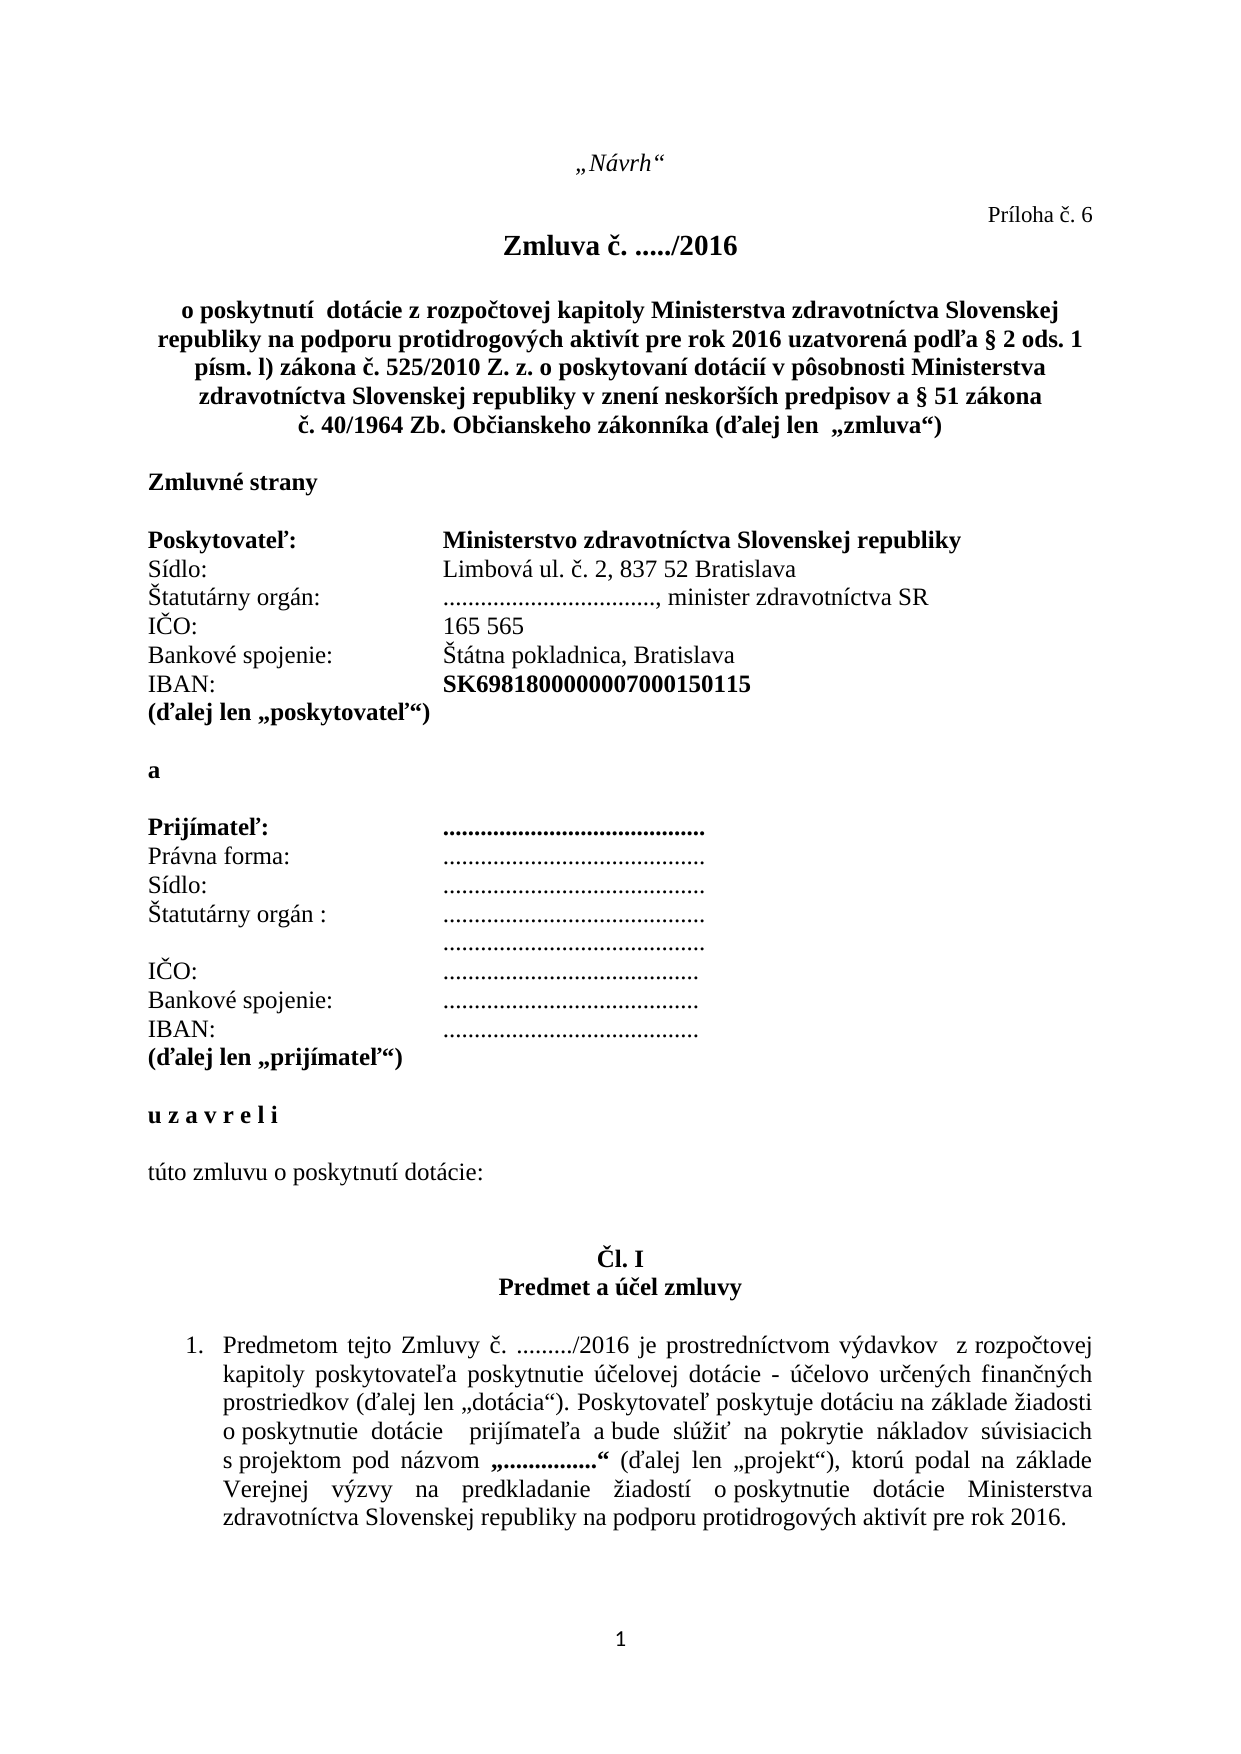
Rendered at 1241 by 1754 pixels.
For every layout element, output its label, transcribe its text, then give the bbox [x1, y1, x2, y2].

text Poskytovateľ: Ministerstvo zdravotníctva Slovenskej republiky [148, 525, 1093, 554]
text túto zmluvu o poskytnutí dotácie: [148, 1157, 1093, 1186]
text Čl. I [148, 1244, 1093, 1272]
text a [148, 755, 1093, 784]
text (ďalej len „prijímateľ“) [148, 1042, 1093, 1071]
text Bankové spojenie: Štátna pokladnica, Bratislava [148, 640, 1093, 669]
text Bankové spojenie: ......................................... [148, 985, 1093, 1014]
text Prijímateľ: .......................................... [148, 812, 1093, 841]
text (ďalej len „poskytovateľ“) [148, 697, 1093, 726]
list Predmetom tejto Zmluvy č. ........./2016 je prostredníctvom výdavkov z rozpočtovej kapitoly poskytovateľa poskytnutie účelovej dotácie - účelovo určených finančných prostriedkov (ďalej len „dotácia“). Poskytovateľ poskytuje dotáciu na základe žiadosti o poskytnutie dotácie prijímateľa a bude slúžiť na pokrytie nákladov súvisiacich s projektom pod názvom „...............“ (ďalej len „projekt“), ktorú podal na základe Verejnej výzvy na predkladanie žiadostí o poskytnutie dotácie Ministerstva zdravotníctva Slovenskej republiky na podporu protidrogových aktivít pre rok 2016. [185, 1330, 1093, 1531]
text Štatutárny orgán: .................................., minister zdravotníctva SR [148, 582, 1093, 611]
text Sídlo: Limbová ul. č. 2, 837 52 Bratislava [148, 554, 1093, 582]
text IČO: ......................................... [148, 956, 1093, 985]
text .......................................... [148, 927, 1093, 956]
text Právna forma: .......................................... [148, 841, 1093, 870]
text Zmluvné strany [148, 467, 1093, 496]
text Sídlo: .......................................... [148, 870, 1093, 899]
text Zmluva č. ...../2016 [148, 228, 1093, 261]
text Predmet a účel zmluvy [148, 1272, 1093, 1301]
text o poskytnutí dotácie z rozpočtovej kapitoly Ministerstva zdravotníctva Slovenskej republiky na podporu protidrogových aktivít pre rok 2016 uzatvorená podľa § 2 ods. 1 písm. l) zákona č. 525/2010 Z. z. o poskytovaní dotácií v pôsobnosti Ministerstva zdravotníctva Slovenskej republiky v znení neskorších predpisov a § 51 zákona č. 40/1964 Zb. Občianskeho zákonníka (ďalej len „zmluva“) [148, 295, 1093, 439]
text u z a v r e l i [148, 1100, 1093, 1129]
text IBAN: ......................................... [148, 1014, 1093, 1042]
text IBAN: SK6981800000007000150115 [148, 669, 1093, 697]
text „Návrh“ [148, 148, 1093, 176]
text Štatutárny orgán : .......................................... [148, 899, 1093, 927]
text IČO: 165 565 [148, 611, 1093, 640]
text Príloha č. 6 [148, 201, 1093, 228]
